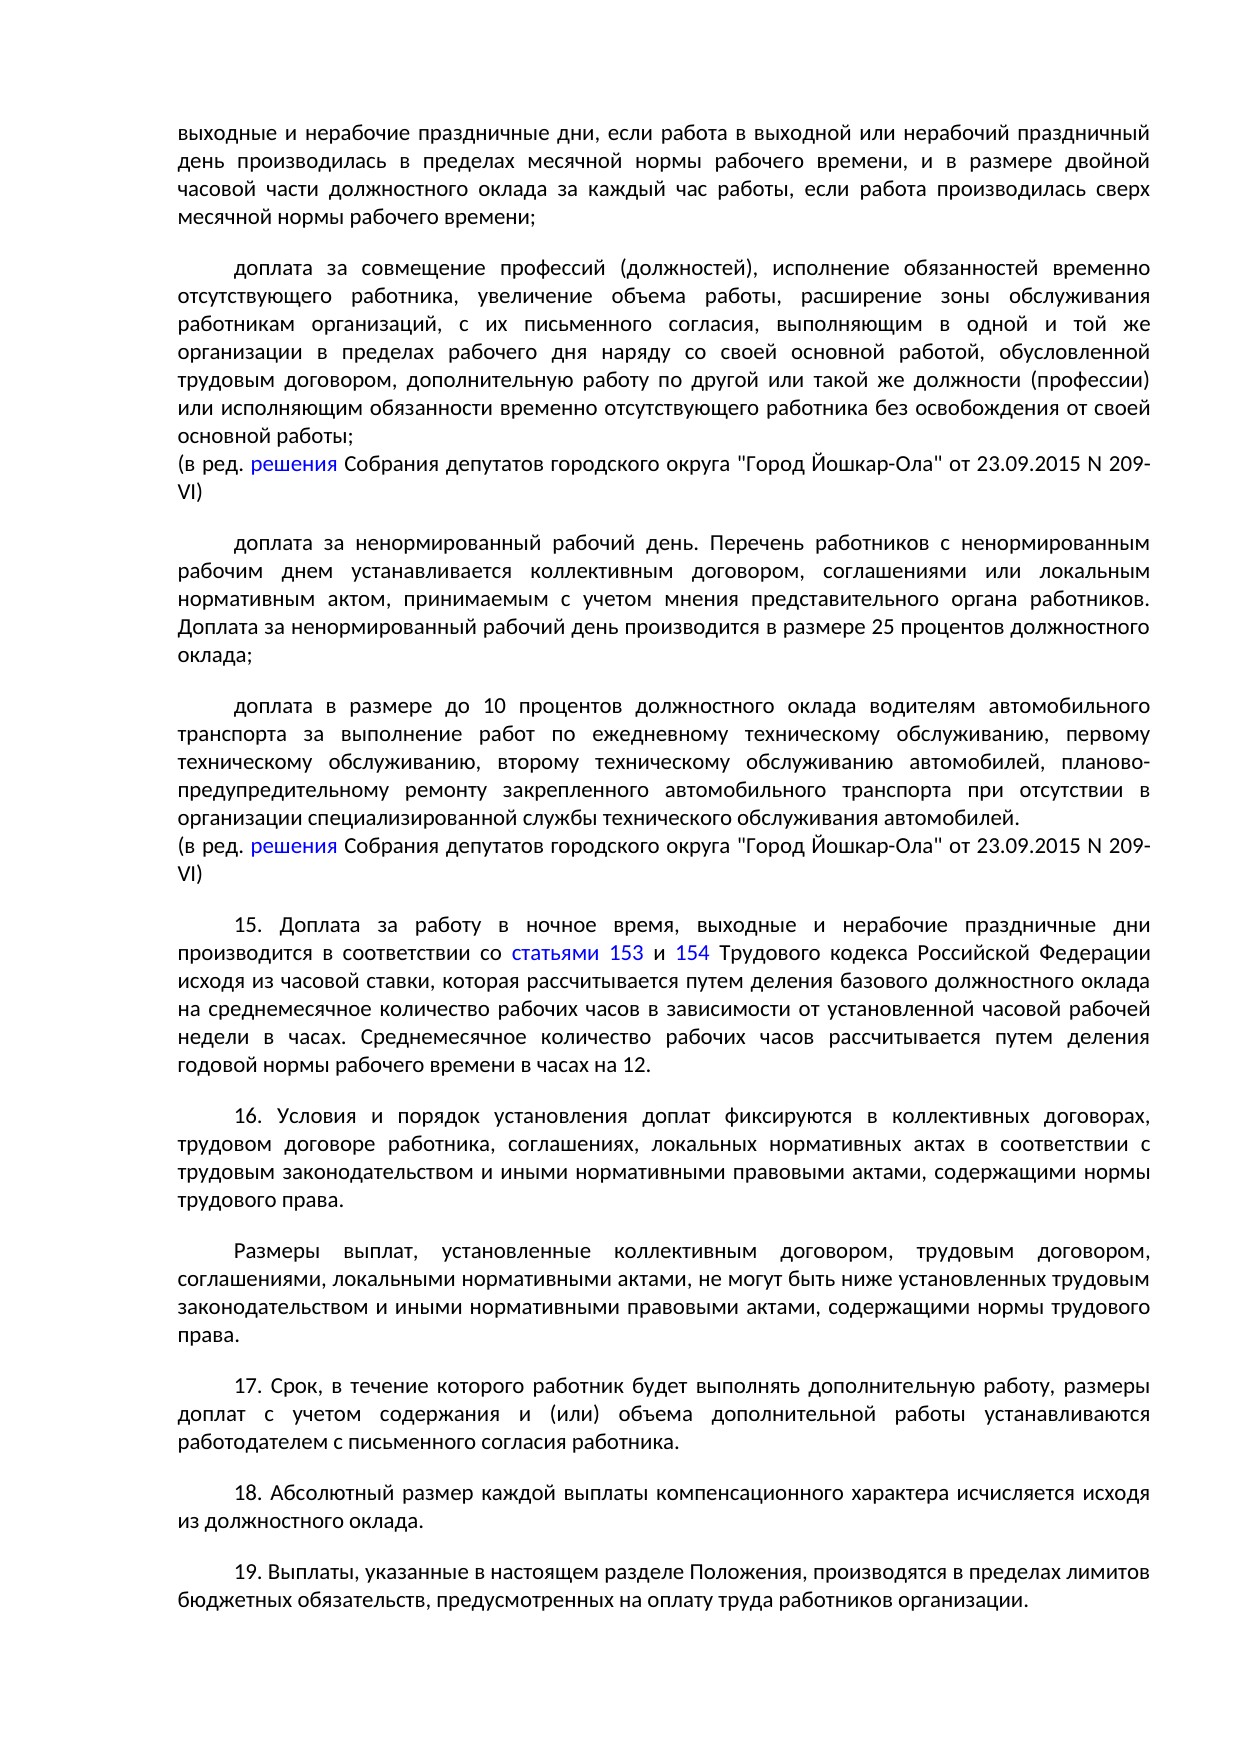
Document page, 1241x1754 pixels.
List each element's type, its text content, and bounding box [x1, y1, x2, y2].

text доплата в размере до 10 процентов должностного оклада водителям автомобильного транспорта за выполнение работ по ежедневному техническому обслуживанию, первому техническому обслуживанию, второму техническому обслуживанию автомобилей, планово-предупредительному ремонту закрепленного автомобильного транспорта при отсутствии в организации специализированной службы технического обслуживания автомобилей. [177, 691, 1152, 831]
text (в ред. решения Собрания депутатов городского округа "Город Йошкар-Ола" от 23.09.2015 N 209-VI) [177, 831, 1152, 887]
text доплата за ненормированный рабочий день. Перечень работников с ненормированным рабочим днем устанавливается коллективным договором, соглашениями или локальным нормативным актом, принимаемым с учетом мнения представительного органа работников. Доплата за ненормированный рабочий день производится в размере 25 процентов должностного оклада; [177, 528, 1152, 668]
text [177, 118, 1152, 230]
text 18. Абсолютный размер каждой выплаты компенсационного характера исчисляется исходя из должностного оклада. [177, 1478, 1152, 1534]
text 15. Доплата за работу в ночное время, выходные и нерабочие праздничные дни производится в соответствии со статьями 153 и 154 Трудового кодекса Российской Федерации исходя из часовой ставки, которая рассчитывается путем деления базового должностного оклада на среднемесячное количество рабочих часов в зависимости от установленной часовой рабочей недели в часах. Среднемесячное количество рабочих часов рассчитывается путем деления годовой нормы рабочего времени в часах на 12. [177, 910, 1152, 1078]
text доплата за совмещение профессий (должностей), исполнение обязанностей временно отсутствующего работника, увеличение объема работы, расширение зоны обслуживания работникам организаций, с их письменного согласия, выполняющим в одной и той же организации в пределах рабочего дня наряду со своей основной работой, обусловленной трудовым договором, дополнительную работу по другой или такой же должности (профессии) или исполняющим обязанности временно отсутствующего работника без освобождения от своей основной работы; [177, 253, 1152, 449]
text (в ред. решения Собрания депутатов городского округа "Город Йошкар-Ола" от 23.09.2015 N 209-VI) [177, 449, 1152, 505]
text 17. Срок, в течение которого работник будет выполнять дополнительную работу, размеры доплат с учетом содержания и (или) объема дополнительной работы устанавливаются работодателем с письменного согласия работника. [177, 1371, 1152, 1455]
text Размеры выплат, установленные коллективным договором, трудовым договором, соглашениями, локальными нормативными актами, не могут быть ниже установленных трудовым законодательством и иными нормативными правовыми актами, содержащими нормы трудового права. [177, 1236, 1152, 1348]
text 16. Условия и порядок установления доплат фиксируются в коллективных договорах, трудовом договоре работника, соглашениях, локальных нормативных актах в соответствии с трудовым законодательством и иными нормативными правовыми актами, содержащими нормы трудового права. [177, 1101, 1152, 1213]
text 19. Выплаты, указанные в настоящем разделе Положения, производятся в пределах лимитов бюджетных обязательств, предусмотренных на оплату труда работников организации. [177, 1557, 1152, 1613]
